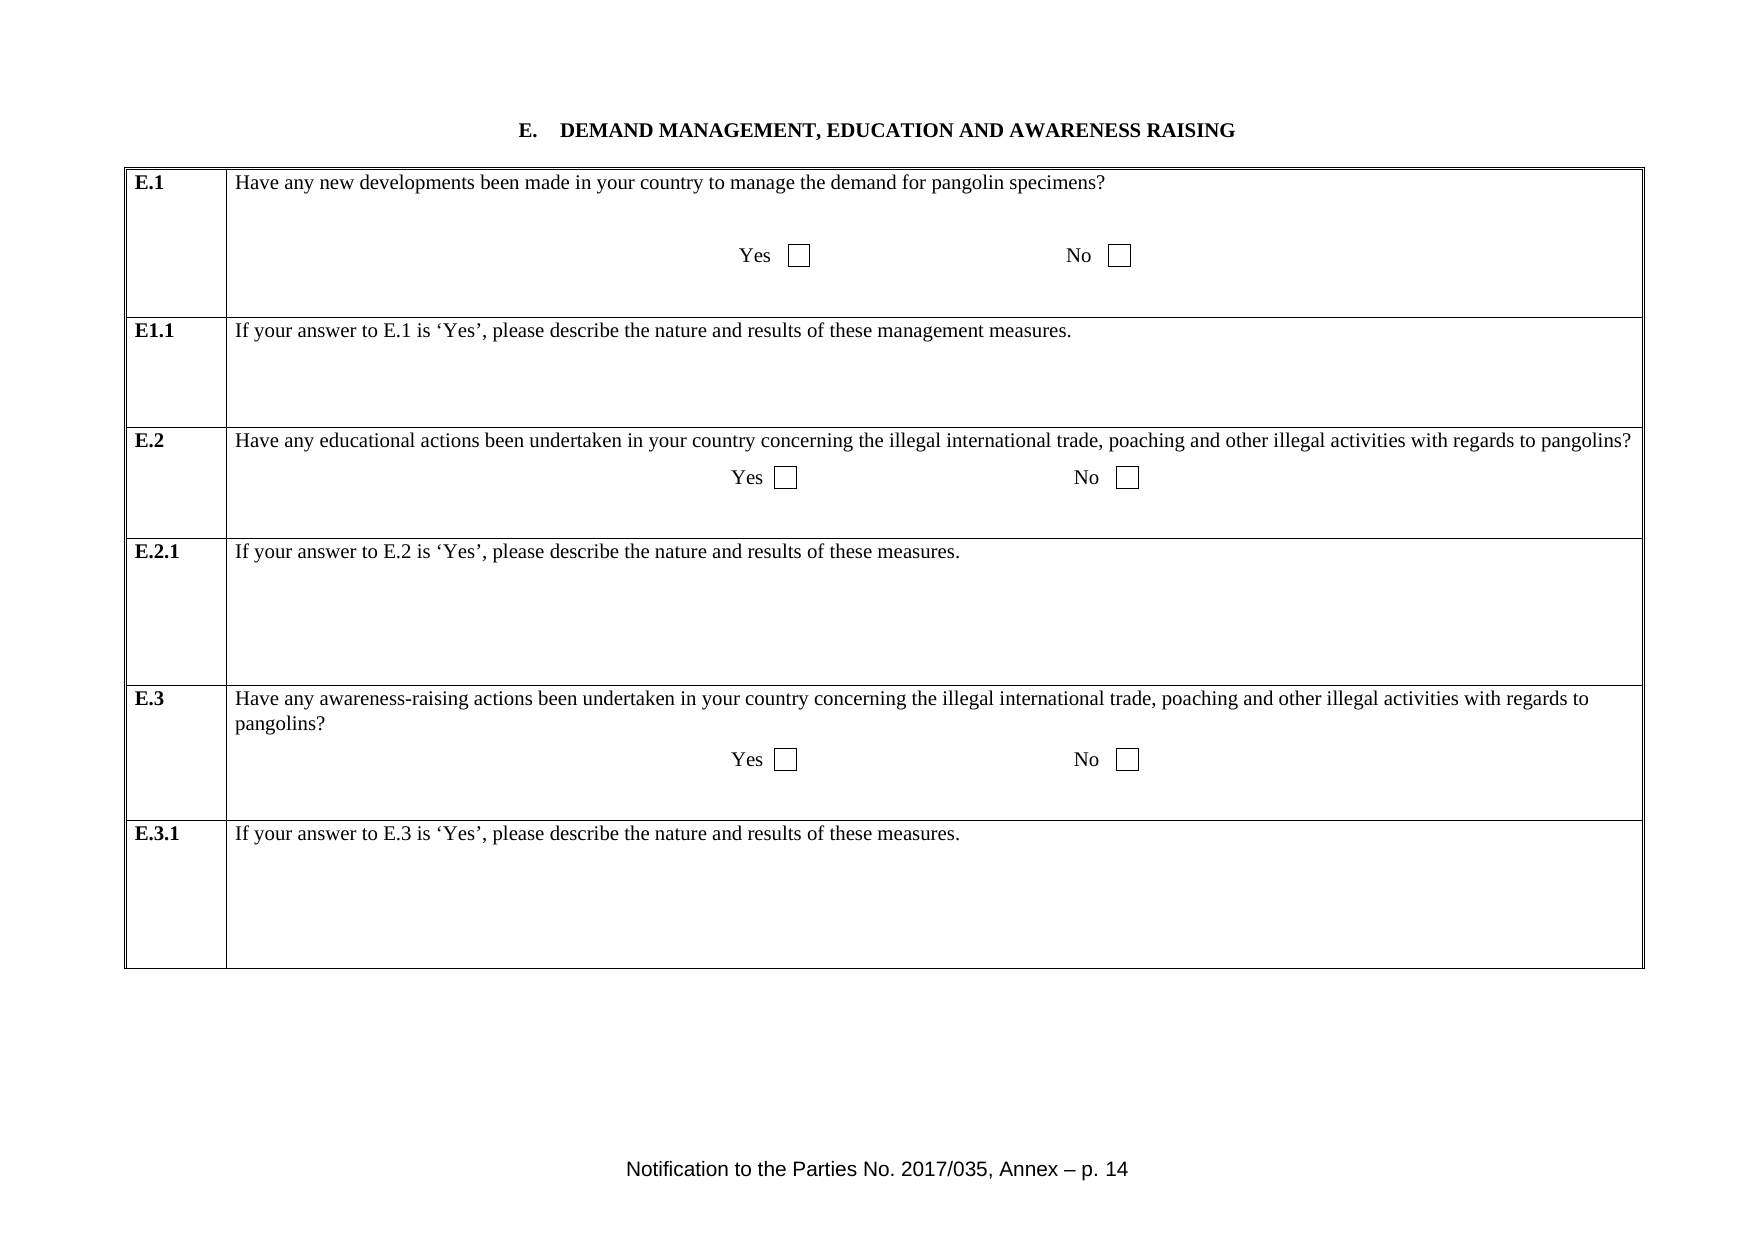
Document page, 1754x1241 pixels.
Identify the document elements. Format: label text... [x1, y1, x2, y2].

table_cell E.2 [127, 428, 226, 538]
text E. DEMAND MANAGEMENT, EDUCATION AND AWARENESS RAISING [118, 118, 1636, 142]
table_cell If your answer to E.1 is ‘Yes’, please describe the nature and results of these management measures. [227, 318, 1642, 427]
table_cell E.2.1 [127, 539, 226, 685]
table_cell Have any educational actions been undertaken in your country concerning the illegal international trade, poaching and other illegal activities with regards to pangolins? Yes No [227, 428, 1642, 538]
table_header Have any new developments been made in your country to manage the demand for pangolin specimens? Yes No [227, 170, 1642, 317]
table_cell If your answer to E.2 is ‘Yes’, please describe the nature and results of these measures. [227, 539, 1642, 685]
table_header E.1 [127, 170, 226, 317]
table_cell E1.1 [127, 318, 226, 427]
table_cell If your answer to E.3 is ‘Yes’, please describe the nature and results of these measures. [227, 821, 1642, 967]
table_cell Have any awareness-raising actions been undertaken in your country concerning the illegal international trade, poaching and other illegal activities with regards to pangolins? Yes No [227, 686, 1642, 820]
table_cell E.3 [127, 686, 226, 820]
table_cell E.3.1 [127, 821, 226, 967]
